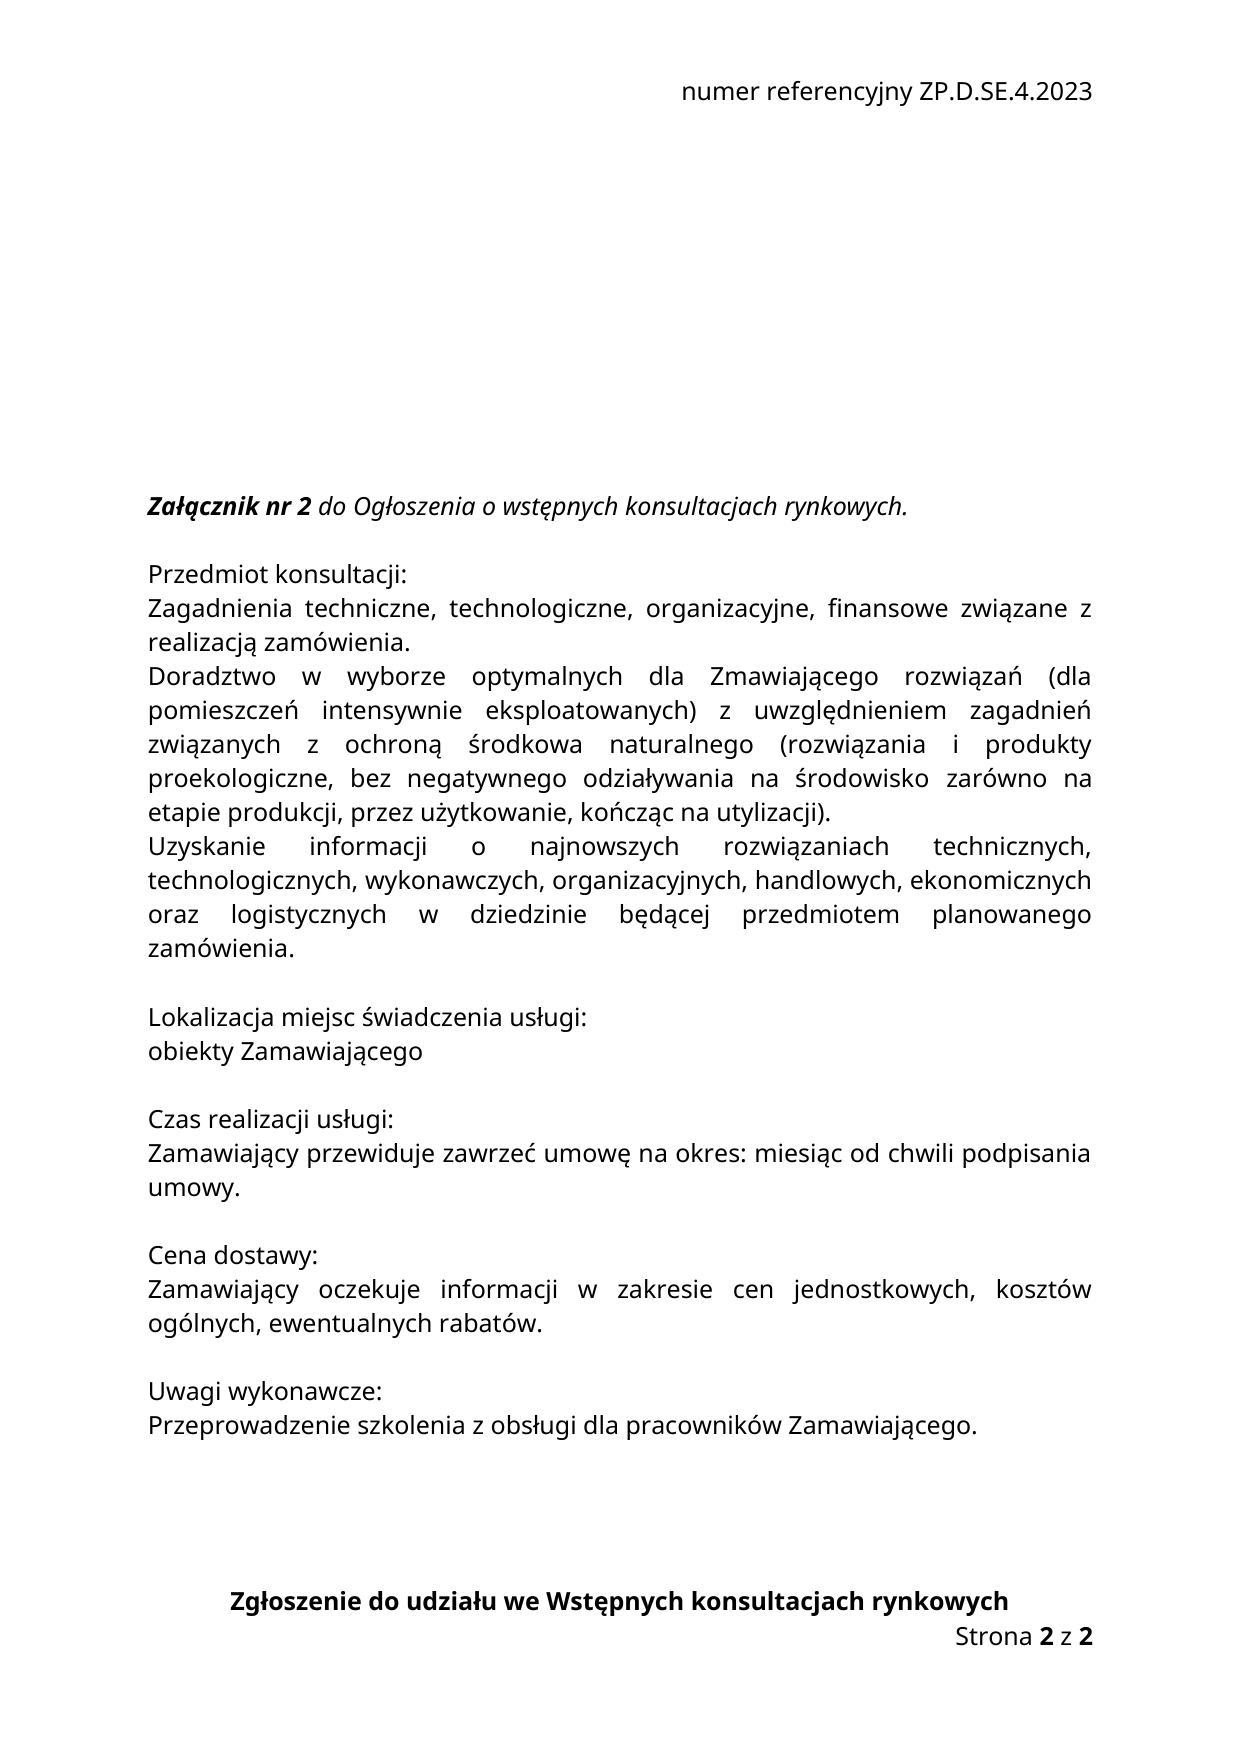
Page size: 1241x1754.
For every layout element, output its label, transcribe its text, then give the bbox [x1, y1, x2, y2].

text obiekty Zamawiającego [148, 1033, 1093, 1067]
text Zamawiający przewiduje zawrzeć umowę na okres: miesiąc od chwili podpisania umowy. [148, 1135, 1093, 1203]
text Uzyskanie informacji o najnowszych rozwiązaniach technicznych, technologicznych, wykonawczych, organizacyjnych, handlowych, ekonomicznych oraz logistycznych w dziedzinie będącej przedmiotem planowanego zamówienia. [148, 829, 1093, 965]
text Uwagi wykonawcze: [148, 1374, 1093, 1408]
text Zamawiający oczekuje informacji w zakresie cen jednostkowych, kosztów ogólnych, ewentualnych rabatów. [148, 1272, 1093, 1340]
text Czas realizacji usługi: [148, 1101, 1093, 1135]
text Doradztwo w wyborze optymalnych dla Zmawiającego rozwiązań (dla pomieszczeń intensywnie eksploatowanych) z uwzględnieniem zagadnień związanych z ochroną środkowa naturalnego (rozwiązania i produkty proekologiczne, bez negatywnego odziaływania na środowisko zarówno na etapie produkcji, przez użytkowanie, kończąc na utylizacji). [148, 658, 1093, 829]
text Przedmiot konsultacji: [148, 556, 1093, 590]
text Zagadnienia techniczne, technologiczne, organizacyjne, finansowe związane z realizacją zamówienia. [148, 590, 1093, 658]
text Przeprowadzenie szkolenia z obsługi dla pracowników Zamawiającego. [148, 1408, 1093, 1442]
text Cena dostawy: [148, 1203, 1093, 1272]
text Załącznik nr 2 do Ogłoszenia o wstępnych konsultacjach rynkowych. [148, 488, 1093, 522]
text Lokalizacja miejsc świadczenia usługi: [148, 999, 1093, 1033]
